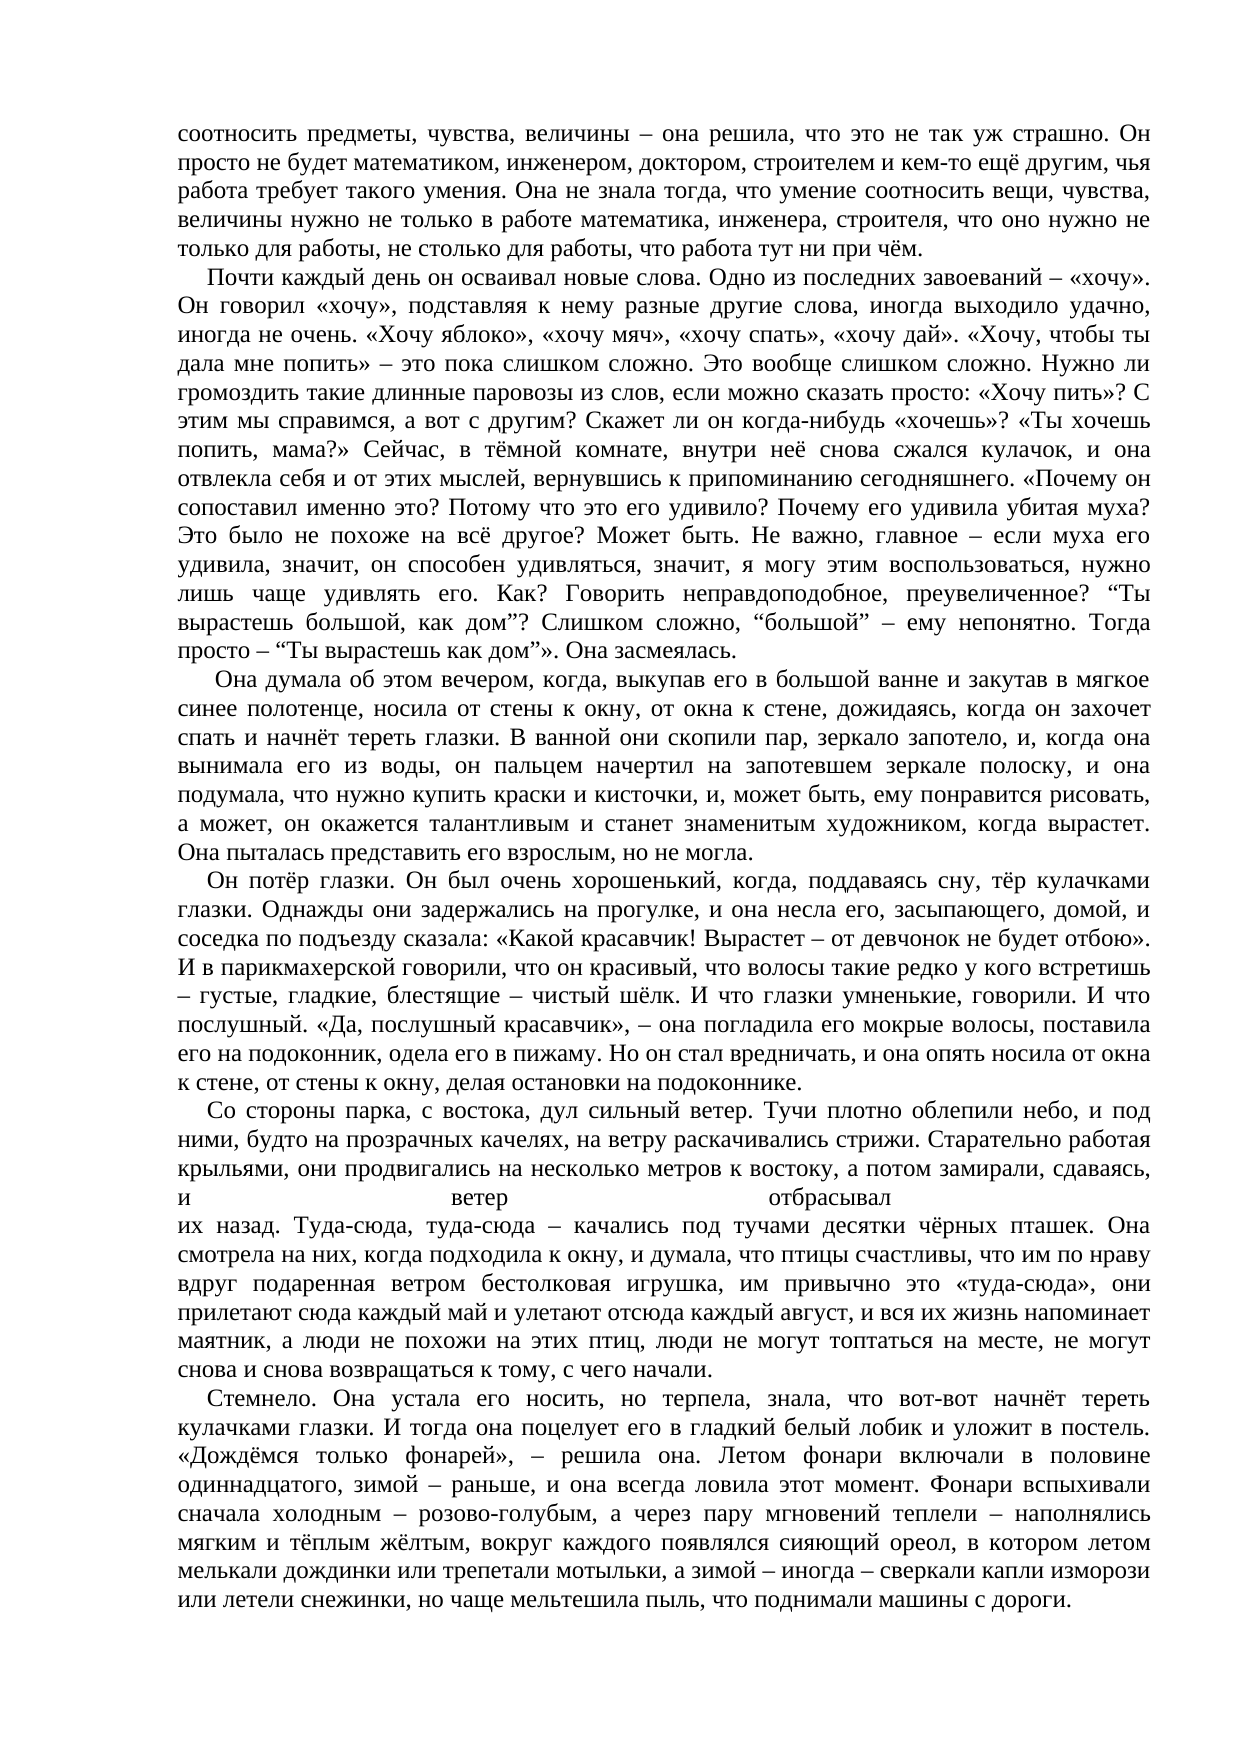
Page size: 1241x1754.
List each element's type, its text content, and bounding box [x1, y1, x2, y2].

text Почти каждый день он осваивал новые слова. Одно из последних завоеваний – «хочу». Он говорил «хочу», подставляя к нему разные другие слова, иногда выходило удачно, иногда не очень. «Хочу яблоко», «хочу мяч», «хочу спать», «хочу дай». «Хочу, чтобы ты дала мне попить» – это пока слишком сложно. Это вообще слишком сложно. Нужно ли громоздить такие длинные паровозы из слов, если можно сказать просто: «Хочу пить»? С этим мы справимся, а вот с другим? Скажет ли он когда-нибудь «хочешь»? «Ты хочешь попить, мама?» Сейчас, в тёмной комнате, внутри неё снова сжался кулачок, и она отвлекла себя и от этих мыслей, вернувшись к припоминанию сегодняшнего. «Почему он сопоставил именно это? Потому что это его удивило? Почему его удивила убитая муха? Это было не похоже на всё другое? Может быть. Не важно, главное – если муха его удивила, значит, он способен удивляться, значит, я могу этим воспользоваться, нужно лишь чаще удивлять его. Как? Говорить неправдоподобное, преувеличенное? “Ты вырастешь большой, как дом”? Слишком сложно, “большой” – ему непонятно. Тогда просто – “Ты вырастешь как дом”». Она засмеялась. [177, 262, 1152, 664]
text Он потёр глазки. Он был очень хорошенький, когда, поддаваясь сну, тёр кулачками глазки. Однажды они задержались на прогулке, и она несла его, засыпающего, домой, и соседка по подъезду сказала: «Какой красавчик! Вырастет – от девчонок не будет отбою». И в парикмахерской говорили, что он красивый, что волосы такие редко у кого встретишь – густые, гладкие, блестящие – чистый шёлк. И что глазки умненькие, говорили. И что послушный. «Да, послушный красавчик», – она погладила его мокрые волосы, поставила его на подоконник, одела его в пижаму. Но он стал вредничать, и она опять носила от окна к стене, от стены к окну, делая остановки на подоконнике. [177, 866, 1152, 1096]
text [177, 118, 1152, 262]
text Она думала об этом вечером, когда, выкупав его в большой ванне и закутав в мягкое синее полотенце, носила от стены к окну, от окна к стене, дожидаясь, когда он захочет спать и начнёт тереть глазки. В ванной они скопили пар, зеркало запотело, и, когда она вынимала его из воды, он пальцем начертил на запотевшем зеркале полоску, и она подумала, что нужно купить краски и кисточки, и, может быть, ему понравится рисовать, а может, он окажется талантливым и станет знаменитым художником, когда вырастет. Она пыталась представить его взрослым, но не могла. [177, 664, 1152, 866]
text Со стороны парка, с востока, дул сильный ветер. Тучи плотно облепили небо, и под ними, будто на прозрачных качелях, на ветру раскачивались стрижи. Старательно работая крыльями, они продвигались на несколько метров к востоку, а потом замирали, сдаваясь, и ветер отбрасывал их назад. Туда-сюда, туда-сюда – качались под тучами десятки чёрных пташек. Она смотрела на них, когда подходила к окну, и думала, что птицы счастливы, что им по нраву вдруг подаренная ветром бестолковая игрушка, им привычно это «туда-сюда», они прилетают сюда каждый май и улетают отсюда каждый август, и вся их жизнь напоминает маятник, а люди не похожи на этих птиц, люди не могут топтаться на месте, не могут снова и снова возвращаться к тому, с чего начали. [177, 1096, 1152, 1383]
text Стемнело. Она устала его носить, но терпела, знала, что вот-вот начнёт тереть кулачками глазки. И тогда она поцелует его в гладкий белый лобик и уложит в постель. «Дождёмся только фонарей», – решила она. Летом фонари включали в половине одиннадцатого, зимой – раньше, и она всегда ловила этот момент. Фонари вспыхивали сначала холодным – розово-голубым, а через пару мгновений теплели – наполнялись мягким и тёплым жёлтым, вокруг каждого появлялся сияющий ореол, в котором летом мелькали дождинки или трепетали мотыльки, а зимой – иногда – сверкали капли изморози или летели снежинки, но чаще мельтешила пыль, что поднимали машины с дороги. [177, 1383, 1152, 1613]
